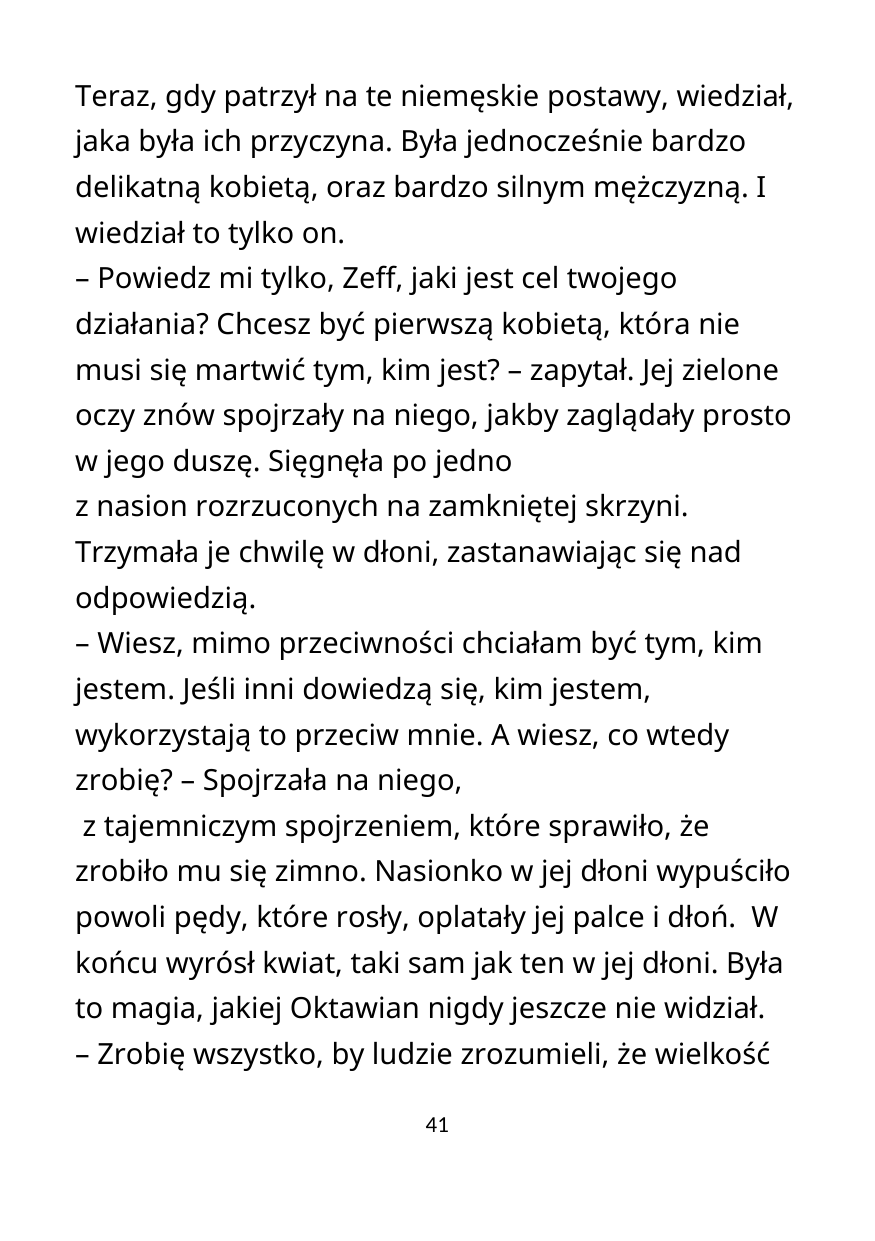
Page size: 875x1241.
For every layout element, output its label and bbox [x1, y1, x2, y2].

text [75, 75, 799, 1073]
